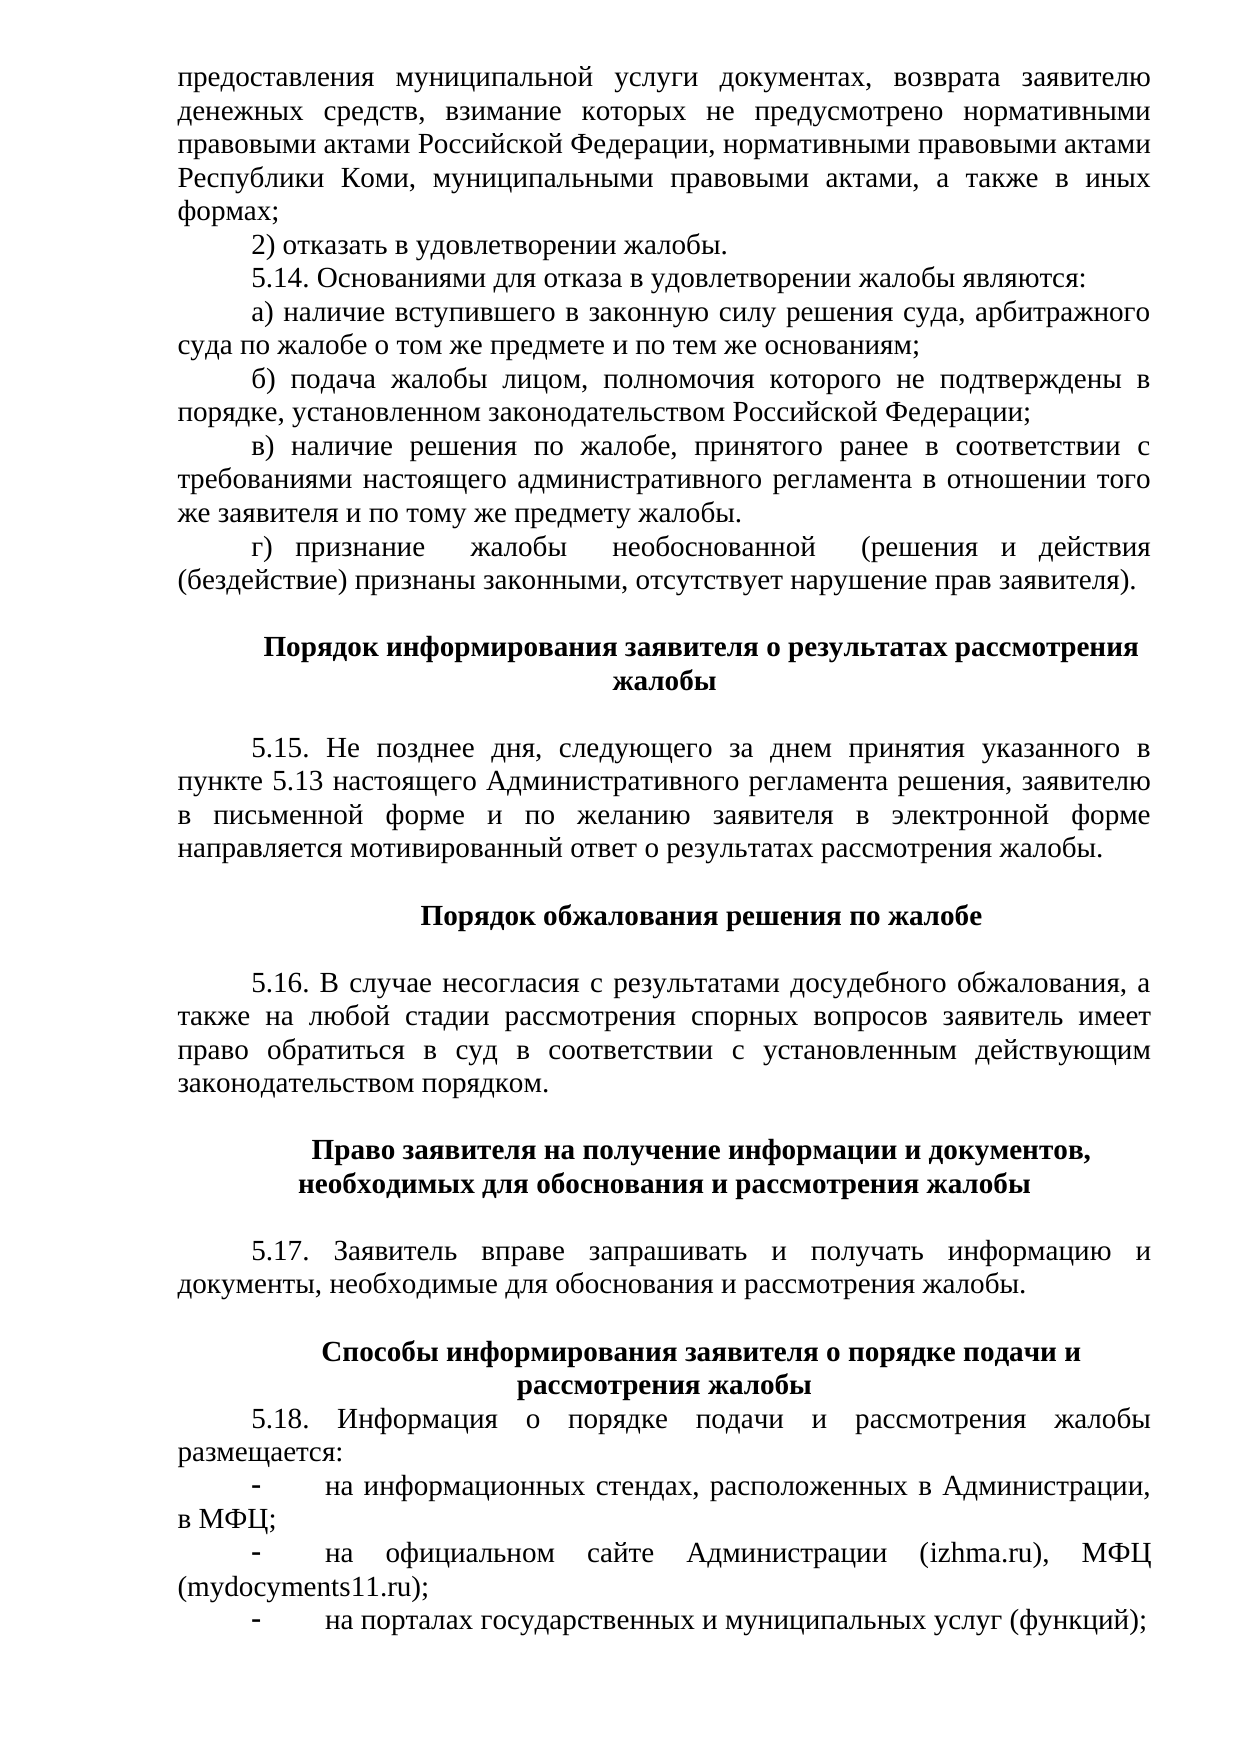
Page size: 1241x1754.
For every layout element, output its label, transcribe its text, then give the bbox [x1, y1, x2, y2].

text 5.15. Не позднее дня, следующего за днем принятия указанного в пункте 5.13 настоящего Административного регламента решения, заявителю в письменной форме и по желанию заявителя в электронной форме направляется мотивированный ответ о результатах рассмотрения жалобы. [177, 730, 1152, 864]
text Порядок информирования заявителя о результатах рассмотрения жалобы [177, 629, 1152, 696]
list на информационных стендах, расположенных в Администрации, в МФЦ; [177, 1468, 1152, 1535]
text Способы информирования заявителя о порядке подачи и рассмотрения жалобы [177, 1334, 1152, 1401]
text 5.18. Информация о порядке подачи и рассмотрения жалобы размещается: [177, 1401, 1152, 1468]
text а) наличие вступившего в законную силу решения суда, арбитражного суда по жалобе о том же предмете и по тем же основаниям; [177, 294, 1152, 361]
text 2) отказать в удовлетворении жалобы. [177, 227, 1152, 260]
text 5.17. Заявитель вправе запрашивать и получать информацию и документы, необходимые для обоснования и рассмотрения жалобы. [177, 1233, 1152, 1300]
text 5.14. Основаниями для отказа в удовлетворении жалобы являются: [177, 260, 1152, 294]
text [177, 59, 1152, 227]
text Право заявителя на получение информации и документов, необходимых для обоснования и рассмотрения жалобы [177, 1132, 1152, 1199]
text б) подача жалобы лицом, полномочия которого не подтверждены в порядке, установленном законодательством Российской Федерации; [177, 361, 1152, 428]
text Порядок обжалования решения по жалобе [177, 898, 1152, 931]
text г) признание жалобы необоснованной (решения и действия (бездействие) признаны законными, отсутствует нарушение прав заявителя). [177, 529, 1152, 596]
list на официальном сайте Администрации (izhma.ru), МФЦ (mydocyments11.ru); [177, 1535, 1152, 1602]
text 5.16. В случае несогласия с результатами досудебного обжалования, а также на любой стадии рассмотрения спорных вопросов заявитель имеет право обратиться в суд в соответствии с установленным действующим законодательством порядком. [177, 965, 1152, 1099]
list на порталах государственных и муниципальных услуг (функций); [177, 1602, 1152, 1636]
text в) наличие решения по жалобе, принятого ранее в соответствии с требованиями настоящего административного регламента в отношении того же заявителя и по тому же предмету жалобы. [177, 428, 1152, 529]
